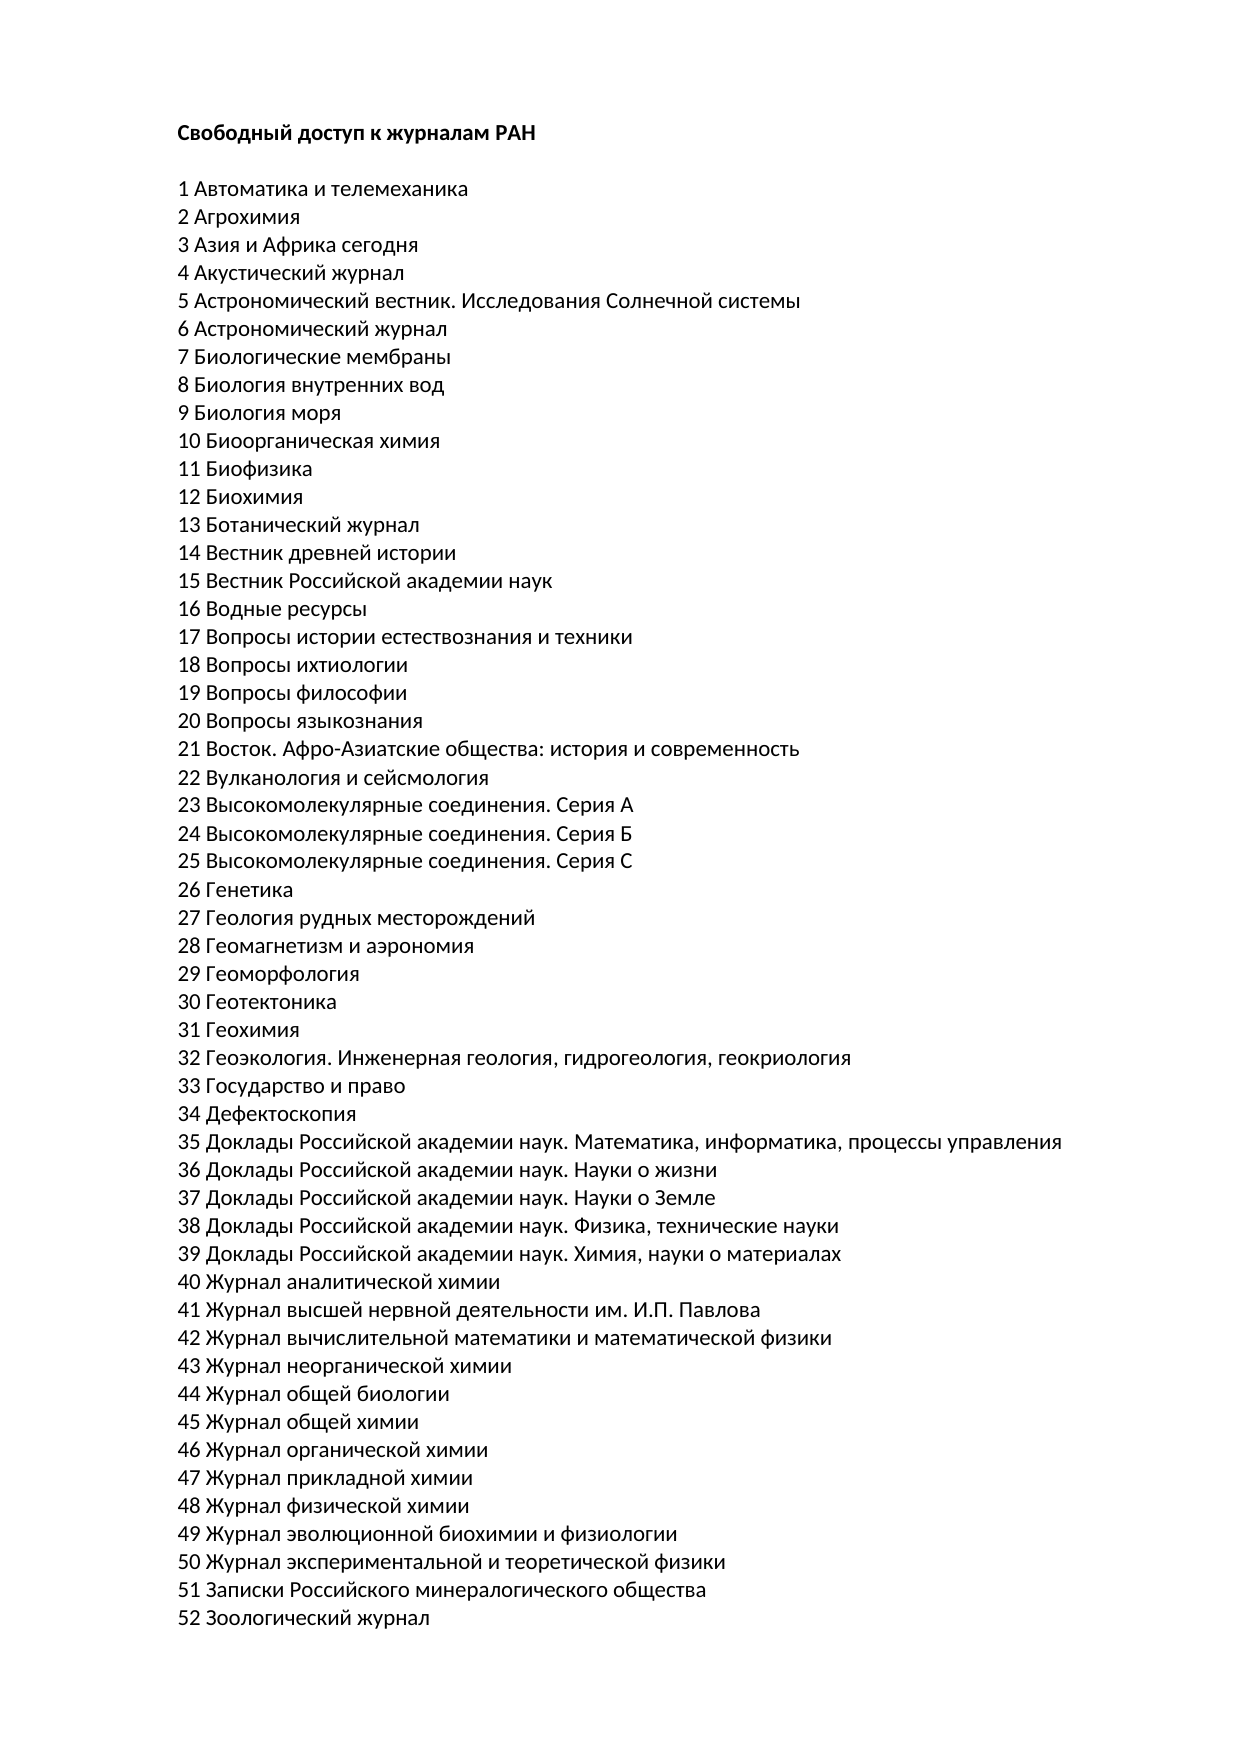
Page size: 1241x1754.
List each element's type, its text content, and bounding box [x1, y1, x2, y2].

text 34 Дефектоскопия [177, 1099, 1152, 1127]
text 23 Высокомолекулярные соединения. Серия А [177, 791, 1152, 819]
text 41 Журнал высшей нервной деятельности им. И.П. Павлова [177, 1295, 1152, 1323]
text 49 Журнал эволюционной биохимии и физиологии [177, 1519, 1152, 1547]
text 4 Акустический журнал [177, 258, 1152, 286]
text 21 Восток. Афро-Азиатские общества: история и современность [177, 734, 1152, 763]
text 50 Журнал экспериментальной и теоретической физики [177, 1547, 1152, 1575]
text 18 Вопросы ихтиологии [177, 651, 1152, 678]
text 7 Биологические мембраны [177, 342, 1152, 370]
text 33 Государство и право [177, 1071, 1152, 1099]
text 17 Вопросы истории естествознания и техники [177, 622, 1152, 651]
text 28 Геомагнетизм и аэрономия [177, 931, 1152, 959]
text 31 Геохимия [177, 1015, 1152, 1043]
text 14 Вестник древней истории [177, 538, 1152, 566]
text 25 Высокомолекулярные соединения. Серия С [177, 847, 1152, 875]
text 43 Журнал неорганической химии [177, 1351, 1152, 1379]
text 19 Вопросы философии [177, 678, 1152, 707]
text 45 Журнал общей химии [177, 1407, 1152, 1435]
text 6 Астрономический журнал [177, 314, 1152, 342]
text 11 Биофизика [177, 454, 1152, 482]
text 24 Высокомолекулярные соединения. Серия Б [177, 819, 1152, 847]
text 52 Зоологический журнал [177, 1603, 1152, 1631]
text 37 Доклады Российской академии наук. Науки о Земле [177, 1183, 1152, 1211]
text 38 Доклады Российской академии наук. Физика, технические науки [177, 1211, 1152, 1239]
text 32 Геоэкология. Инженерная геология, гидрогеология, геокриология [177, 1043, 1152, 1071]
text 1 Автоматика и телемеханика [177, 174, 1152, 202]
text 10 Биоорганическая химия [177, 426, 1152, 454]
text 29 Геоморфология [177, 959, 1152, 987]
text 44 Журнал общей биологии [177, 1379, 1152, 1407]
text 35 Доклады Российской академии наук. Математика, информатика, процессы управления [177, 1127, 1152, 1155]
text 22 Вулканология и сейсмология [177, 763, 1152, 791]
text 40 Журнал аналитической химии [177, 1267, 1152, 1295]
text 9 Биология моря [177, 398, 1152, 426]
text 8 Биология внутренних вод [177, 370, 1152, 398]
text 5 Астрономический вестник. Исследования Солнечной системы [177, 286, 1152, 314]
text Свободный доступ к журналам РАН [177, 118, 1152, 146]
text 27 Геология рудных месторождений [177, 903, 1152, 931]
text 47 Журнал прикладной химии [177, 1463, 1152, 1491]
text 2 Агрохимия [177, 202, 1152, 230]
text 26 Генетика [177, 875, 1152, 903]
text 48 Журнал физической химии [177, 1491, 1152, 1519]
text 15 Вестник Российской академии наук [177, 566, 1152, 594]
text 39 Доклады Российской академии наук. Химия, науки о материалах [177, 1239, 1152, 1267]
text 12 Биохимия [177, 482, 1152, 510]
text 16 Водные ресурсы [177, 594, 1152, 622]
text 36 Доклады Российской академии наук. Науки о жизни [177, 1155, 1152, 1183]
text 20 Вопросы языкознания [177, 707, 1152, 734]
text 42 Журнал вычислительной математики и математической физики [177, 1323, 1152, 1351]
text 3 Азия и Африка сегодня [177, 230, 1152, 258]
text 13 Ботанический журнал [177, 510, 1152, 538]
text 46 Журнал органической химии [177, 1435, 1152, 1463]
text 30 Геотектоника [177, 987, 1152, 1015]
text 51 Записки Российского минералогического общества [177, 1575, 1152, 1603]
